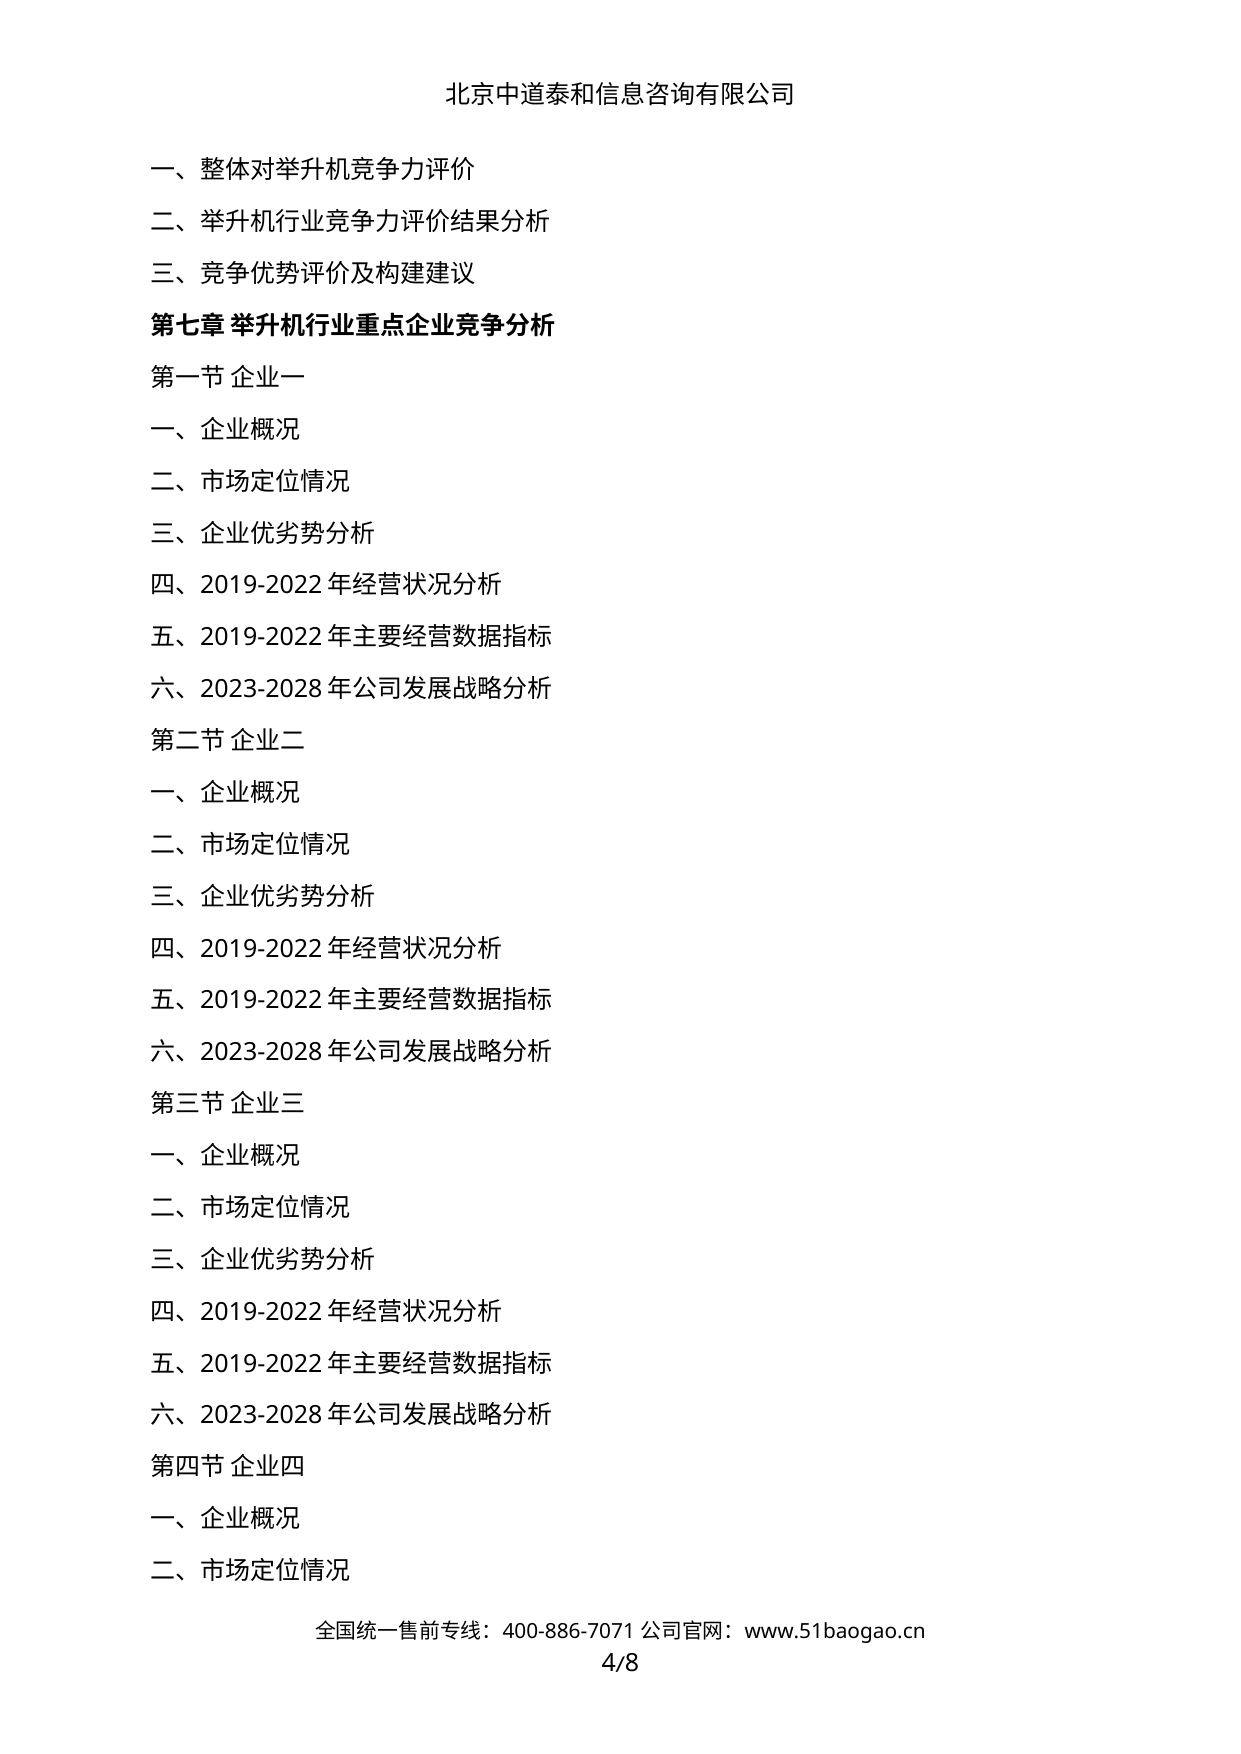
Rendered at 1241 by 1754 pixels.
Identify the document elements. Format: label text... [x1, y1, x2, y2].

text 一、企业概况 [150, 772, 1090, 809]
text 一、整体对举升机竞争力评价 [150, 150, 1090, 186]
text 五、2019-2022年主要经营数据指标 [150, 1343, 1090, 1379]
text 六、2023-2028年公司发展战略分析 [150, 1032, 1090, 1068]
text 一、企业概况 [150, 1499, 1090, 1535]
text 四、2019-2022年经营状况分析 [150, 1291, 1090, 1327]
text 五、2019-2022年主要经营数据指标 [150, 617, 1090, 653]
text 四、2019-2022年经营状况分析 [150, 565, 1090, 601]
text 五、2019-2022年主要经营数据指标 [150, 980, 1090, 1016]
text 第三节 企业三 [150, 1084, 1090, 1120]
text 一、企业概况 [150, 409, 1090, 446]
text 二、举升机行业竞争力评价结果分析 [150, 202, 1090, 238]
text 第二节 企业二 [150, 721, 1090, 757]
text 四、2019-2022年经营状况分析 [150, 928, 1090, 964]
text 第四节 企业四 [150, 1447, 1090, 1483]
text 六、2023-2028年公司发展战略分析 [150, 1395, 1090, 1431]
text 二、市场定位情况 [150, 1551, 1090, 1587]
text 二、市场定位情况 [150, 461, 1090, 497]
text 六、2023-2028年公司发展战略分析 [150, 669, 1090, 705]
text 三、竞争优势评价及构建建议 [150, 254, 1090, 290]
text 二、市场定位情况 [150, 824, 1090, 861]
text 一、企业概况 [150, 1136, 1090, 1172]
text 三、企业优劣势分析 [150, 876, 1090, 912]
text 第七章 举升机行业重点企业竞争分析 [150, 306, 1090, 342]
text 二、市场定位情况 [150, 1187, 1090, 1224]
text 三、企业优劣势分析 [150, 513, 1090, 549]
text 三、企业优劣势分析 [150, 1239, 1090, 1276]
text 第一节 企业一 [150, 357, 1090, 394]
